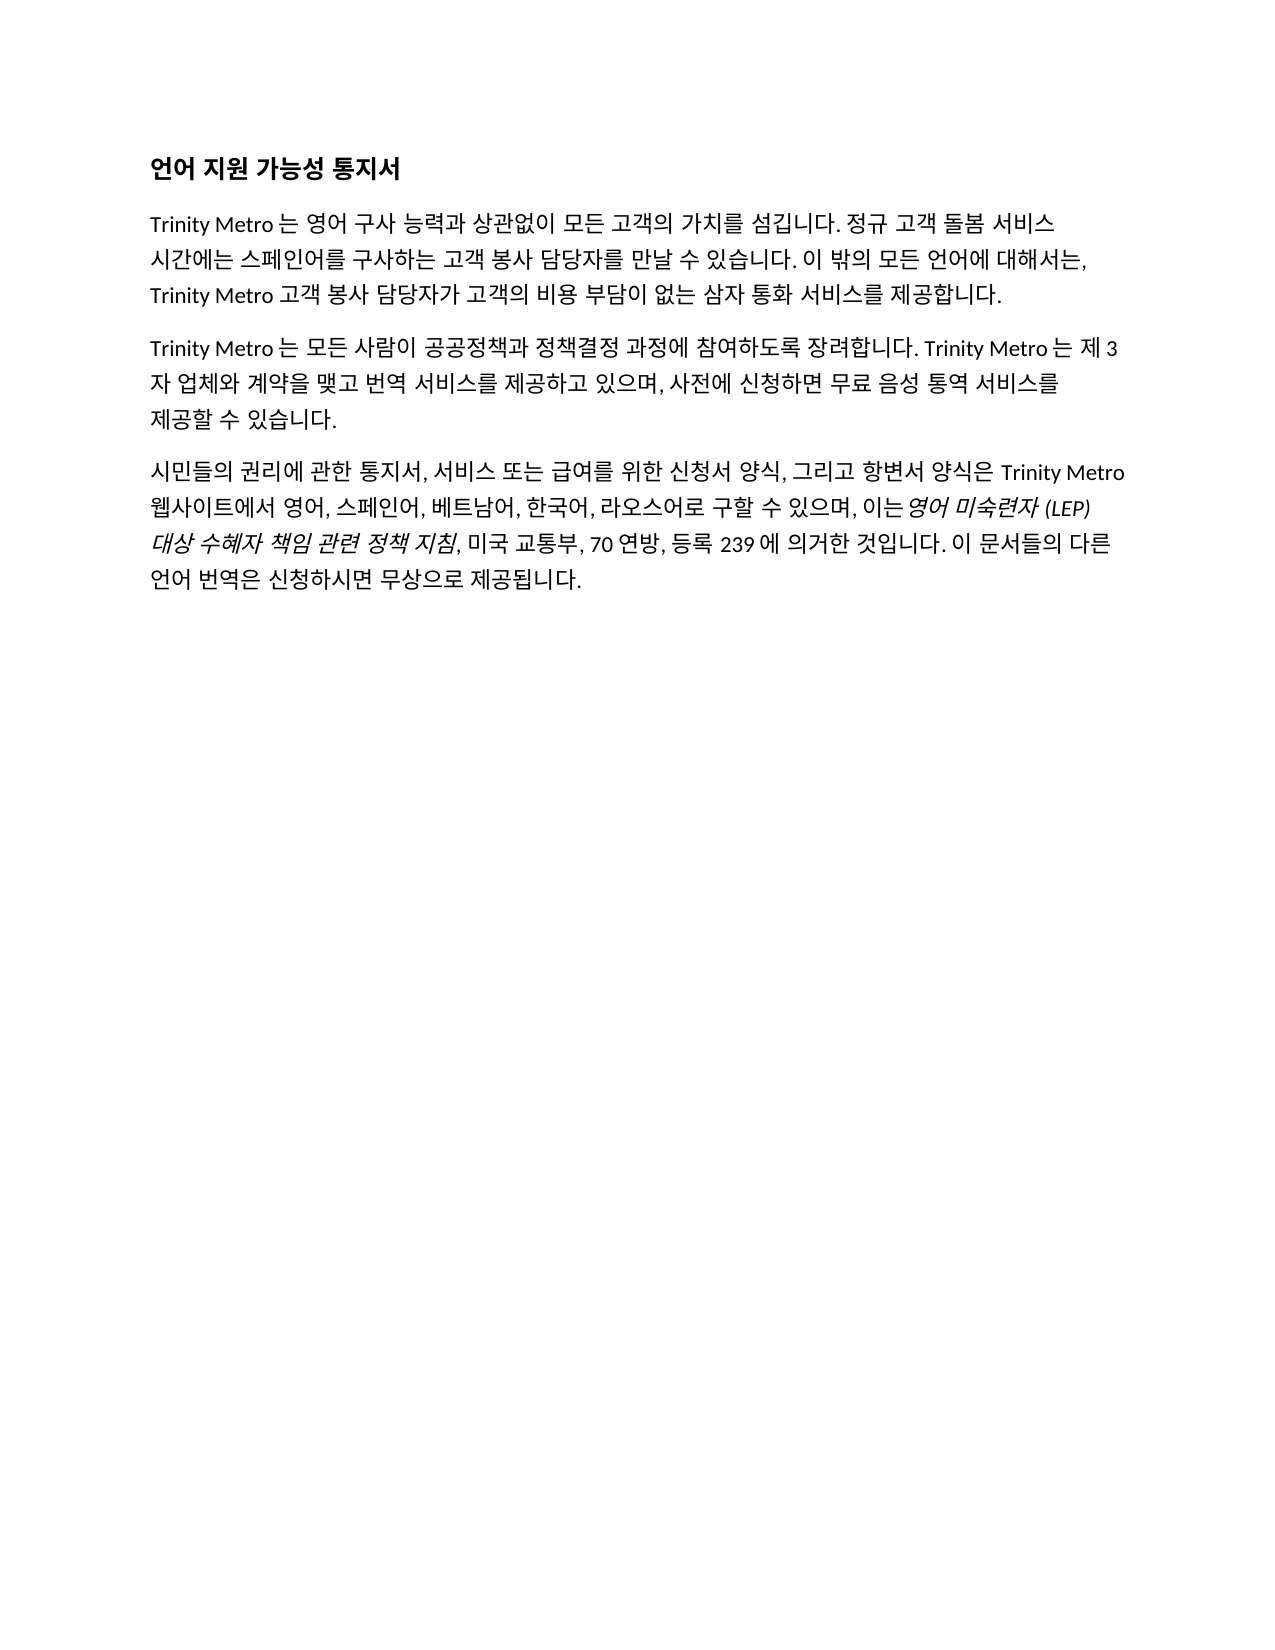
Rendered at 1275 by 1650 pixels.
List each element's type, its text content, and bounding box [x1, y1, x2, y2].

text 시민들의 권리에 관한 통지서, 서비스 또는 급여를 위한 신청서 양식, 그리고 항변서 양식은 Trinity Metro 웹사이트에서 영어, 스페인어, 베트남어, 한국어, 라오스어로 구할 수 있으며, 이는영어 미숙련자 (LEP) 대상 수혜자 책임 관련 정책 지침, 미국 교통부, 70 연방, 등록 239에 의거한 것입니다. 이 문서들의 다른 언어 번역은 신청하시면 무상으로 제공됩니다. [150, 454, 1125, 595]
text Trinity Metro는 영어 구사 능력과 상관없이 모든 고객의 가치를 섬깁니다. 정규 고객 돌봄 서비스 시간에는 스페인어를 구사하는 고객 봉사 담당자를 만날 수 있습니다. 이 밖의 모든 언어에 대해서는, Trinity Metro 고객 봉사 담당자가 고객의 비용 부담이 없는 삼자 통화 서비스를 제공합니다. [150, 206, 1125, 311]
text 언어 지원 가능성 통지서 [150, 150, 1125, 186]
text Trinity Metro는 모든 사람이 공공정책과 정책결정 과정에 참여하도록 장려합니다. Trinity Metro는 제3자 업체와 계약을 맺고 번역 서비스를 제공하고 있으며, 사전에 신청하면 무료 음성 통역 서비스를 제공할 수 있습니다. [150, 330, 1125, 435]
